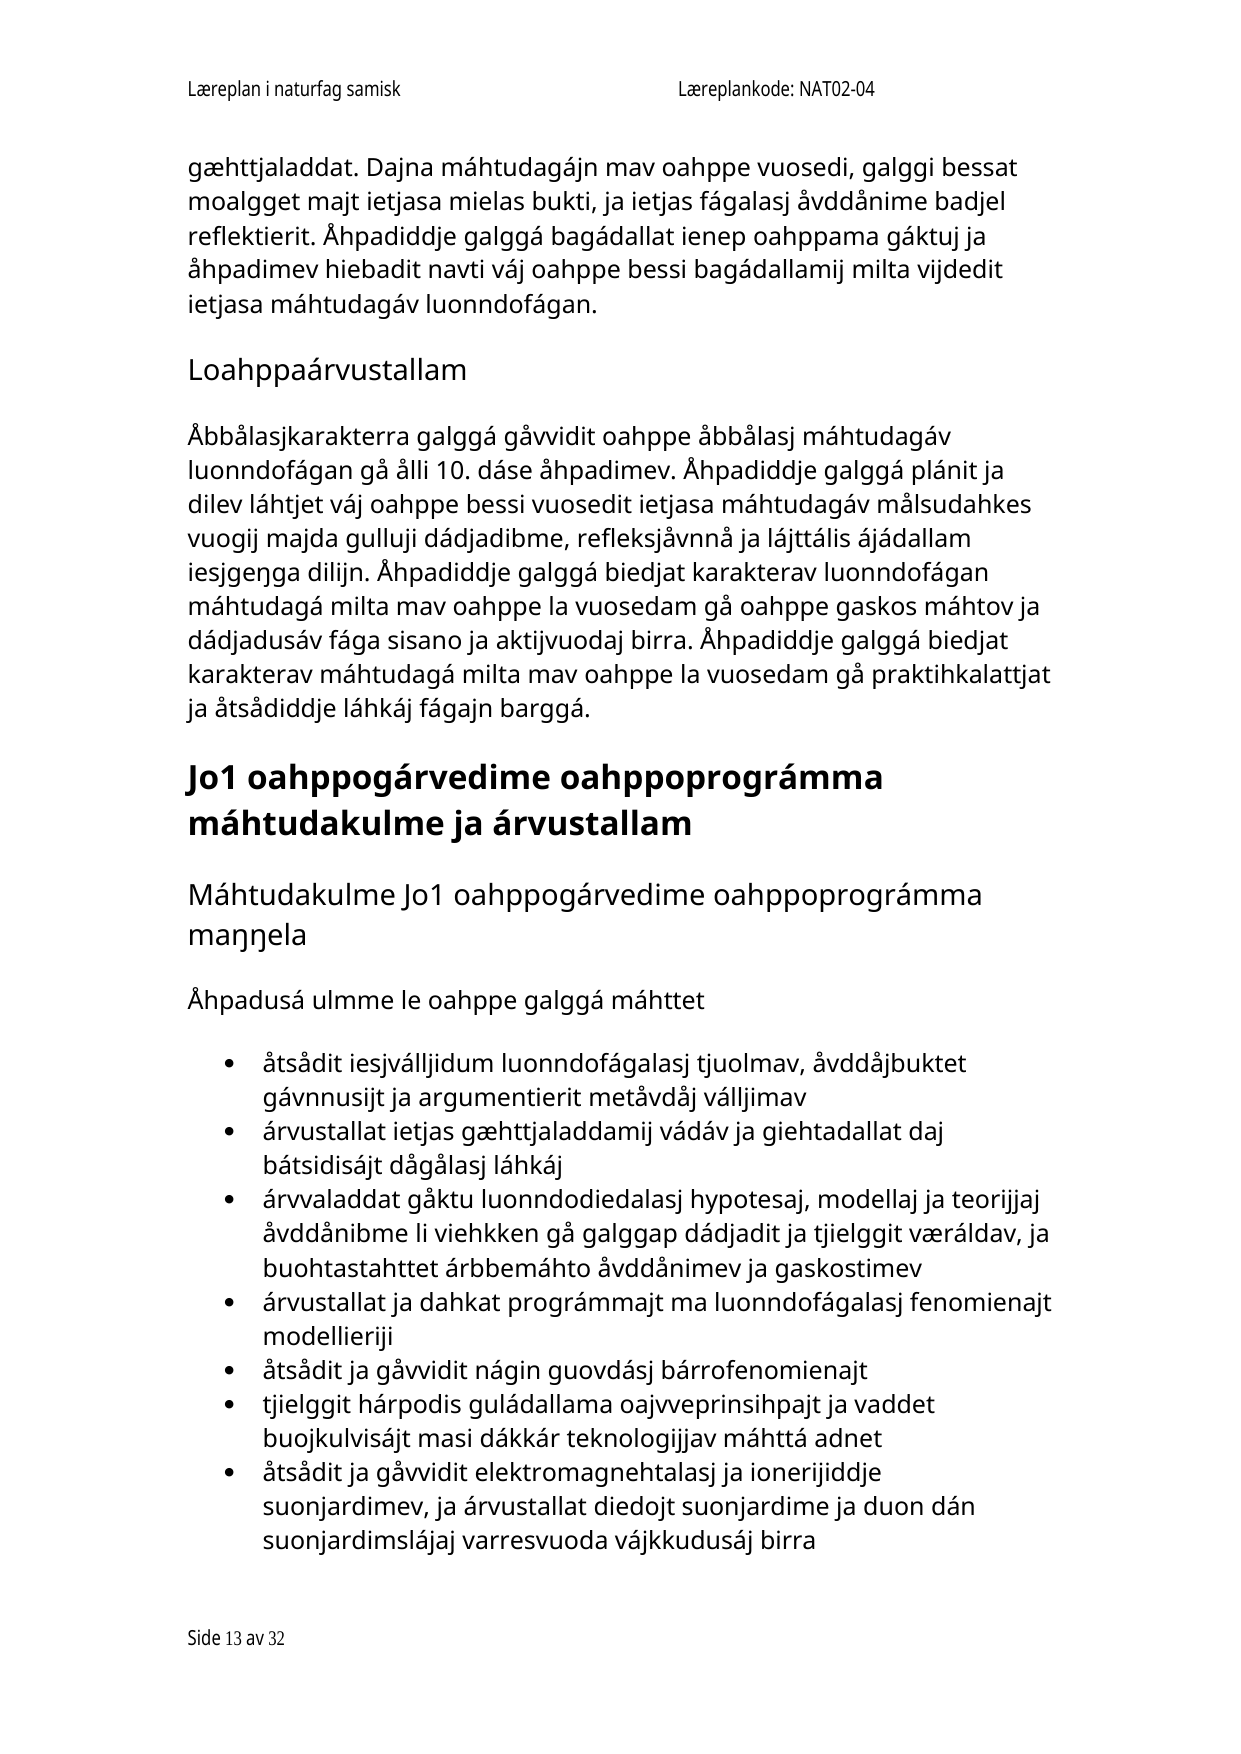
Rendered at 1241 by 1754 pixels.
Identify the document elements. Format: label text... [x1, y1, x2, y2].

list árvvaladdat gåktu luonndodiedalasj hypotesaj, modellaj ja teorijjaj åvddånibme li viehkken gå galggap dádjadit ja tjielggit væráldav, ja buohtastahttet árbbemáhto åvddånimev ja gaskostimev [225, 1182, 1053, 1284]
list árvustallat ietjas gæhttjaladdamij vádáv ja giehtadallat daj bátsidisájt dågålasj láhkáj [225, 1114, 1053, 1182]
list árvustallat ja dahkat prográmmajt ma luonndofágalasj fenomienajt modellieriji [225, 1284, 1053, 1352]
text Åhpadusá ulmme le oahppe galggá máhttet [187, 983, 1053, 1017]
subtitle Jo1 oahppogárvedime oahppoprográmma máhtudakulme ja árvustallam [187, 754, 1053, 845]
subtitle Loahppaárvustallam [187, 349, 1053, 389]
text Åbbålasjkarakterra galggá gåvvidit oahppe åbbålasj máhtudagáv luonndofágan gå ålli 10. dáse åhpadimev. Åhpadiddje galggá plánit ja dilev láhtjet váj oahppe bessi vuosedit ietjasa máhtudagáv målsudahkes vuogij majda gulluji dádjadibme, refleksjåvnnå ja lájttális ájádallam iesjgeŋga dilijn. Åhpadiddje galggá biedjat karakterav luonndofágan máhtudagá milta mav oahppe la vuosedam gå oahppe gaskos máhtov ja dádjadusáv fága sisano ja aktijvuodaj birra. Åhpadiddje galggá biedjat karakterav máhtudagá milta mav oahppe la vuosedam gå praktihkalattjat ja åtsådiddje láhkáj fágajn barggá. [187, 418, 1053, 725]
list tjielggit hárpodis guládallama oajvveprinsihpajt ja vaddet buojkulvisájt masi dákkár teknologijjav máhttá adnet [225, 1386, 1053, 1454]
list åtsådit iesjválljidum luonndofágalasj tjuolmav, åvddåjbuktet gávnnusijt ja argumentierit metåvdåj válljimav [225, 1046, 1053, 1114]
subtitle Máhtudakulme Jo1 oahppogárvedime oahppoprográmma maŋŋela [187, 874, 1053, 953]
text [187, 150, 1053, 320]
list åtsådit ja gåvvidit nágin guovdásj bárrofenomienajt [225, 1352, 1053, 1386]
list åtsådit ja gåvvidit elektromagnehtalasj ja ionerijiddje suonjardimev, ja árvustallat diedojt suonjardime ja duon dán suonjardimslájaj varresvuoda vájkkudusáj birra [225, 1454, 1053, 1557]
